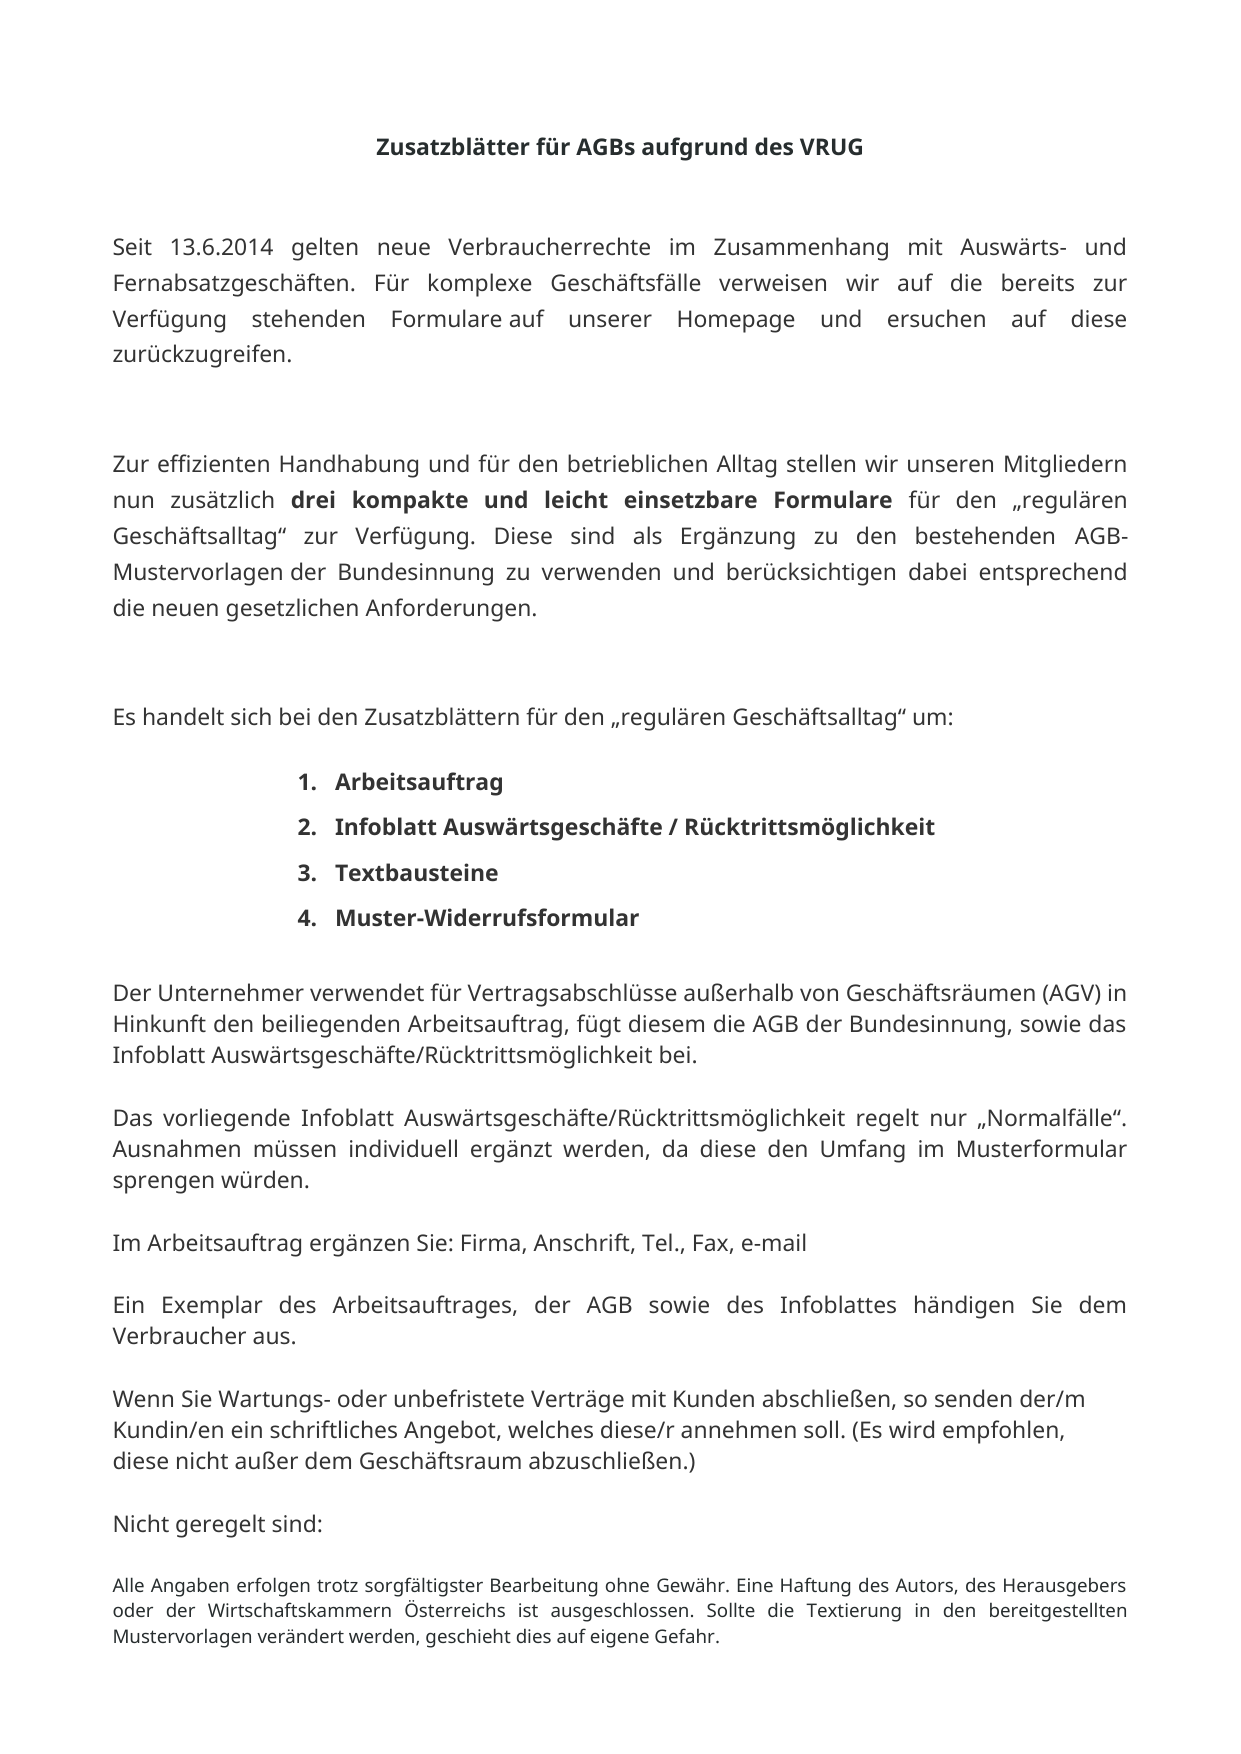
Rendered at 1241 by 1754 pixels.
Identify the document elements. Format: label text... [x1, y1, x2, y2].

text Nicht geregelt sind: [112, 1508, 1128, 1539]
text Es handelt sich bei den Zusatzblättern für den „regulären Geschäftsalltag“ um: [112, 701, 1128, 732]
text Im Arbeitsauftrag ergänzen Sie: Firma, Anschrift, Tel., Fax, e-mail [112, 1226, 1128, 1258]
text Das vorliegende Infoblatt Auswärtsgeschäfte/Rücktrittsmöglichkeit regelt nur „Normalfälle“. Ausnahmen müssen individuell ergänzt werden, da diese den Umfang im Musterformular sprengen würden. [112, 1101, 1128, 1195]
text Zur effizienten Handhabung und für den betrieblichen Alltag stellen wir unseren Mitgliedern nun zusätzlich drei kompakte und leicht einsetzbare Formulare für den „regulären Geschäftsalltag“ zur Verfügung. Diese sind als Ergänzung zu den bestehenden AGB-Mustervorlagen der Bundesinnung zu verwenden und berücksichtigen dabei entsprechend die neuen gesetzlichen Anforderungen. [112, 448, 1128, 623]
list Muster-Widerrufsformular [297, 902, 1128, 933]
text Wenn Sie Wartungs- oder unbefristete Verträge mit Kunden abschließen, so senden der/m Kundin/en ein schriftliches Angebot, welches diese/r annehmen soll. (Es wird empfohlen, diese nicht außer dem Geschäftsraum abzuschließen.) [112, 1383, 1128, 1476]
list Arbeitsauftrag [297, 766, 1128, 797]
text Ein Exemplar des Arbeitsauftrages, der AGB sowie des Infoblattes händigen Sie dem Verbraucher aus. [112, 1289, 1128, 1351]
list Textbausteine [297, 857, 1128, 888]
list Infoblatt Auswärtsgeschäfte / Rücktrittsmöglichkeit [297, 811, 1128, 843]
text Seit 13.6.2014 gelten neue Verbraucherrechte im Zusammenhang mit Auswärts- und Fernabsatzgeschäften. Für komplexe Geschäftsfälle verweisen wir auf die bereits zur Verfügung stehenden Formulare auf unserer Homepage und ersuchen auf diese zurückzugreifen. [112, 231, 1128, 370]
text Der Unternehmer verwendet für Vertragsabschlüsse außerhalb von Geschäftsräumen (AGV) in Hinkunft den beiliegenden Arbeitsauftrag, fügt diesem die AGB der Bundesinnung, sowie das Infoblatt Auswärtsgeschäfte/Rücktrittsmöglichkeit bei. [112, 976, 1128, 1070]
text Zusatzblätter für AGBs aufgrund des VRUG [112, 131, 1128, 162]
